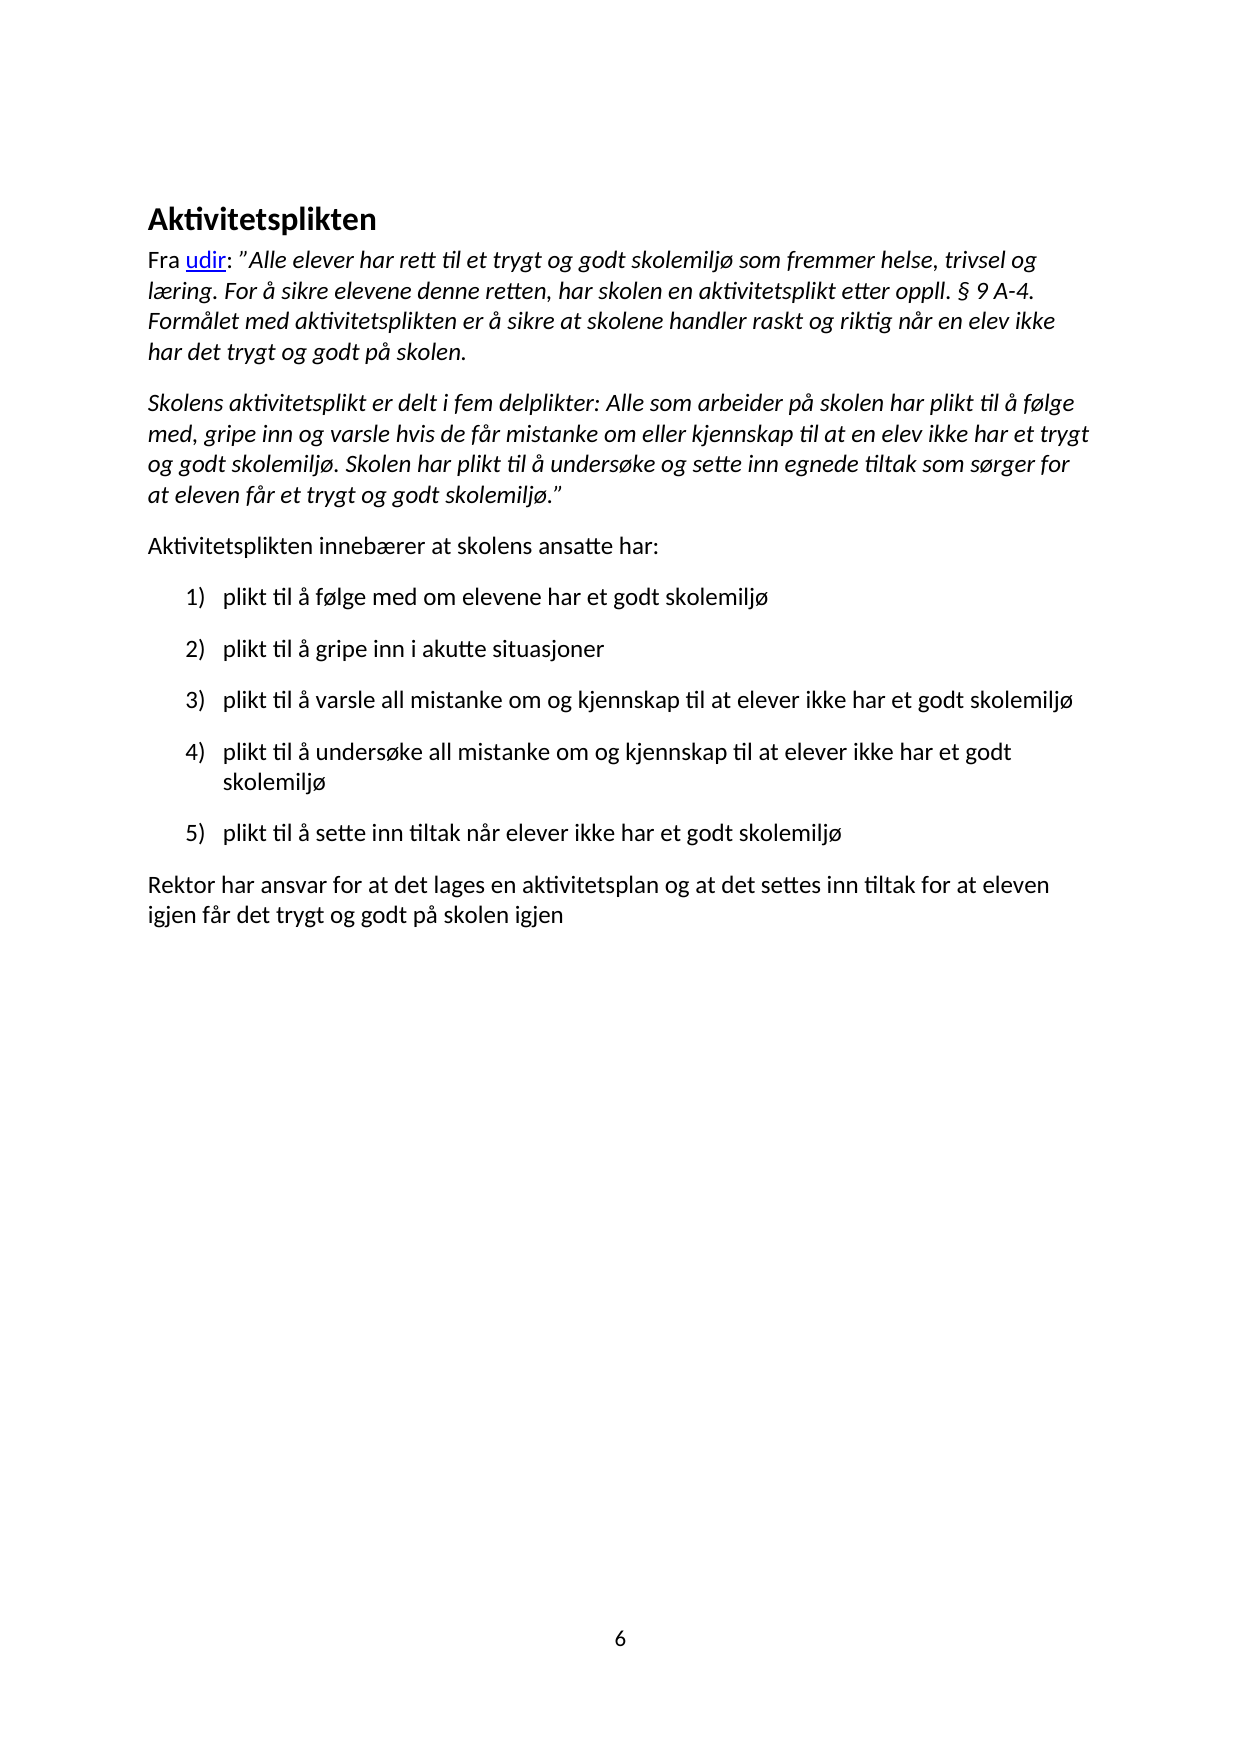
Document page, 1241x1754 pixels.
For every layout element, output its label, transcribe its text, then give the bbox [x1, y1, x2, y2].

list plikt til å undersøke all mistanke om og kjennskap til at elever ikke har et godt skolemiljø [185, 736, 1093, 797]
subtitle Aktivitetsplikten [148, 198, 1093, 238]
list plikt til å sette inn tiltak når elever ikke har et godt skolemiljø [185, 817, 1093, 848]
text Rektor har ansvar for at det lages en aktivitetsplan og at det settes inn tiltak for at eleven igjen får det trygt og godt på skolen igjen [148, 869, 1093, 930]
list plikt til å varsle all mistanke om og kjennskap til at elever ikke har et godt skolemiljø [185, 684, 1093, 715]
text Aktivitetsplikten innebærer at skolens ansatte har: [148, 530, 1093, 561]
text Skolens aktivitetsplikt er delt i fem delplikter: Alle som arbeider på skolen har plikt til å følge med, gripe inn og varsle hvis de får mistanke om eller kjennskap til at en elev ikke har et trygt og godt skolemiljø. Skolen har plikt til å undersøke og sette inn egnede tiltak som sørger for at eleven får et trygt og godt skolemiljø.” [148, 387, 1093, 509]
list plikt til å gripe inn i akutte situasjoner [185, 633, 1093, 663]
list plikt til å følge med om elevene har et godt skolemiljø [185, 582, 1093, 612]
text Fra udir: ”Alle elever har rett til et trygt og godt skolemiljø som fremmer helse, trivsel og læring. For å sikre elevene denne retten, har skolen en aktivitetsplikt etter oppll. § 9 A-4. Formålet med aktivitetsplikten er å sikre at skolene handler raskt og riktig når en elev ikke har det trygt og godt på skolen. [148, 244, 1093, 366]
